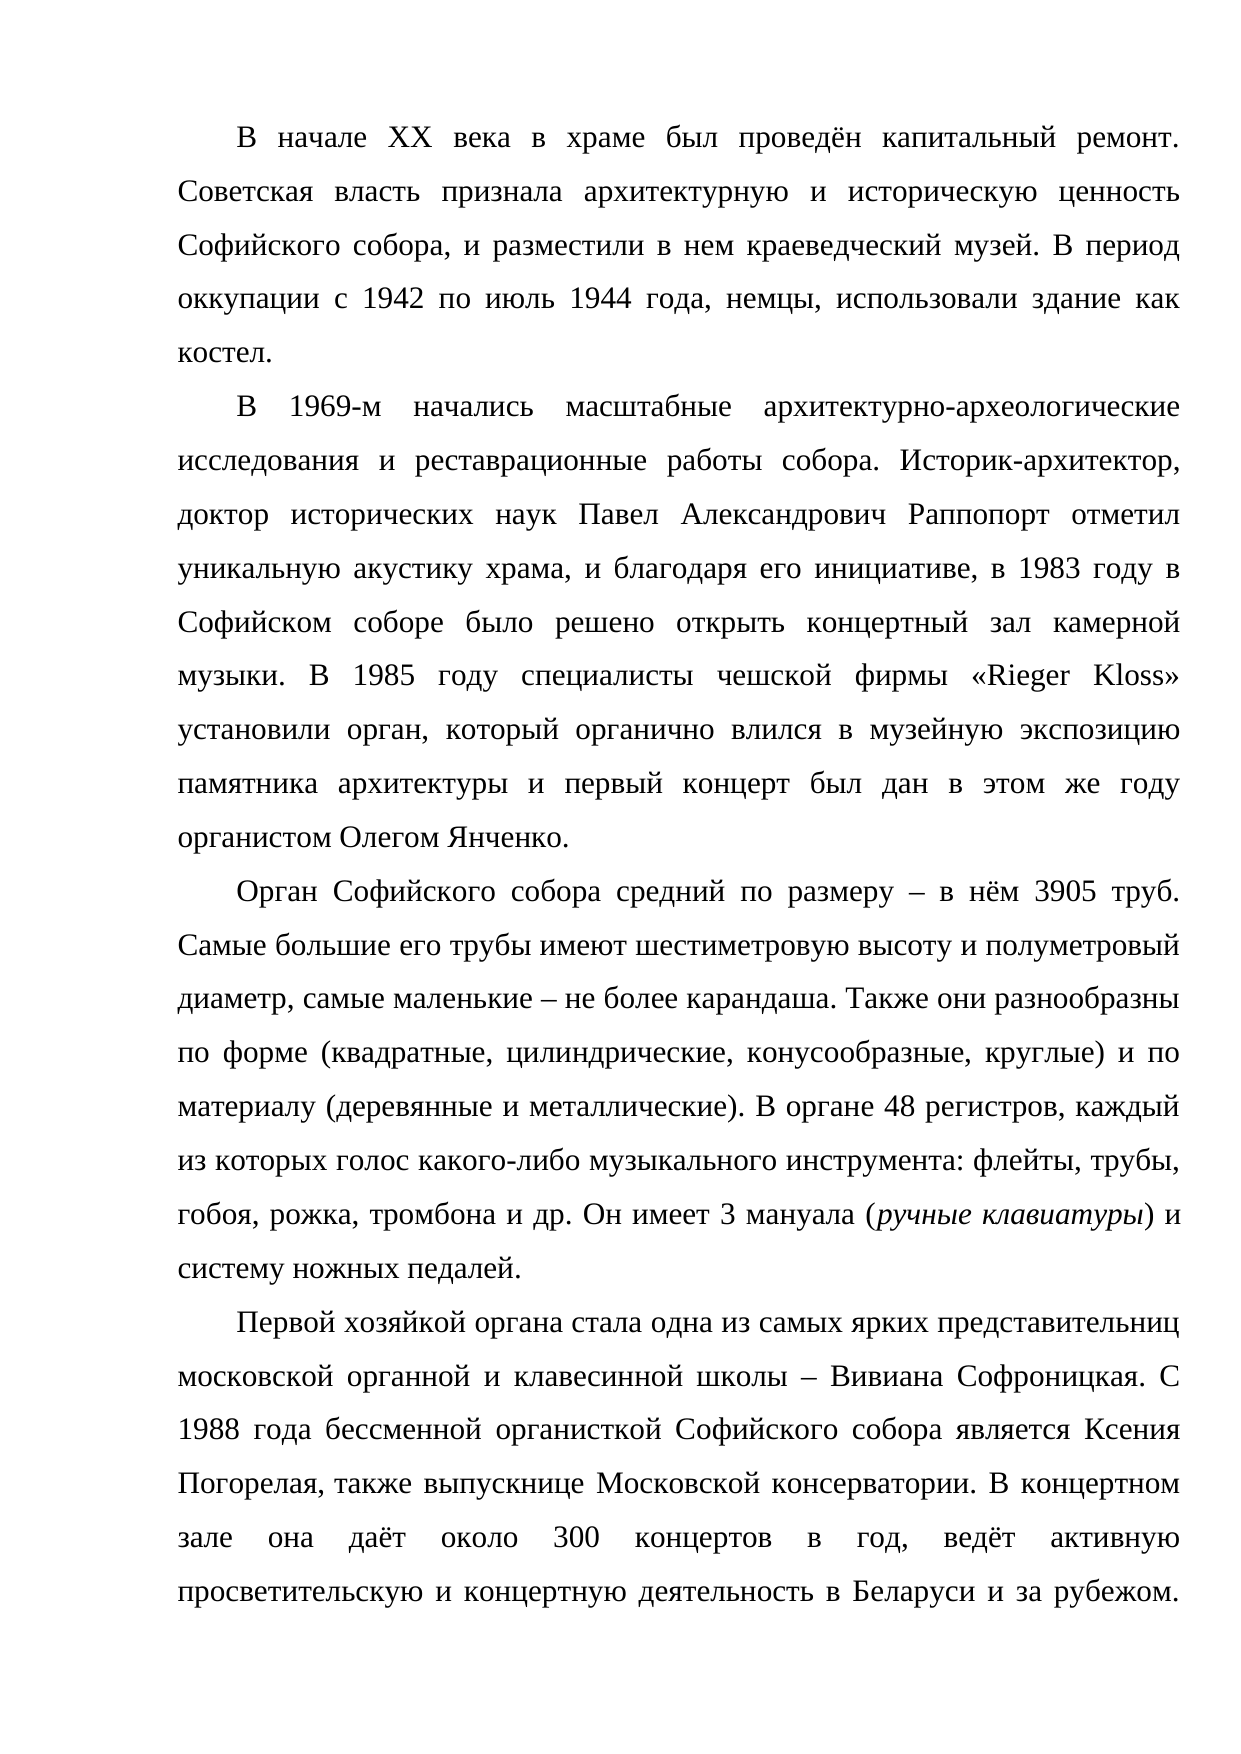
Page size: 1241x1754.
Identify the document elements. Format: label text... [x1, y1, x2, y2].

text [177, 1303, 1181, 1608]
text В 1969-м начались масштабные архитектурно-археологические исследования и реставрационные работы собора. Историк-архитектор, доктор исторических наук Павел Александрович Раппопорт отметил уникальную акустику храма, и благодаря его инициативе, в 1983 году в Софийском соборе было решено открыть концертный зал камерной музыки. В 1985 году специалисты чешской фирмы «Riеger Kloss» установили орган, который органично влился в музейную экспозицию памятника архитектуры и первый концерт был дан в этом же году органистом Олегом Янченко. [177, 387, 1181, 854]
text В начале ХХ века в храме был проведён капитальный ремонт. Советская власть признала архитектурную и историческую ценность Софийского собора, и разместили в нем краеведческий музей. В период оккупации с 1942 по июль 1944 года, немцы, использовали здание как костел. [177, 118, 1181, 369]
text Орган Софийского собора средний по размеру – в нём 3905 труб. Самые большие его трубы имеют шестиметровую высоту и полуметровый диаметр, самые маленькие – не более карандаша. Также они разнообразны по форме (квадратные, цилиндрические, конусообразные, круглые) и по материалу (деревянные и металлические). В органе 48 регистров, каждый из которых голос какого-либо музыкального инструмента: флейты, трубы, гобоя, рожка, тромбона и др. Он имеет 3 мануала (ручные клавиатуры) и систему ножных педалей. [177, 872, 1181, 1285]
